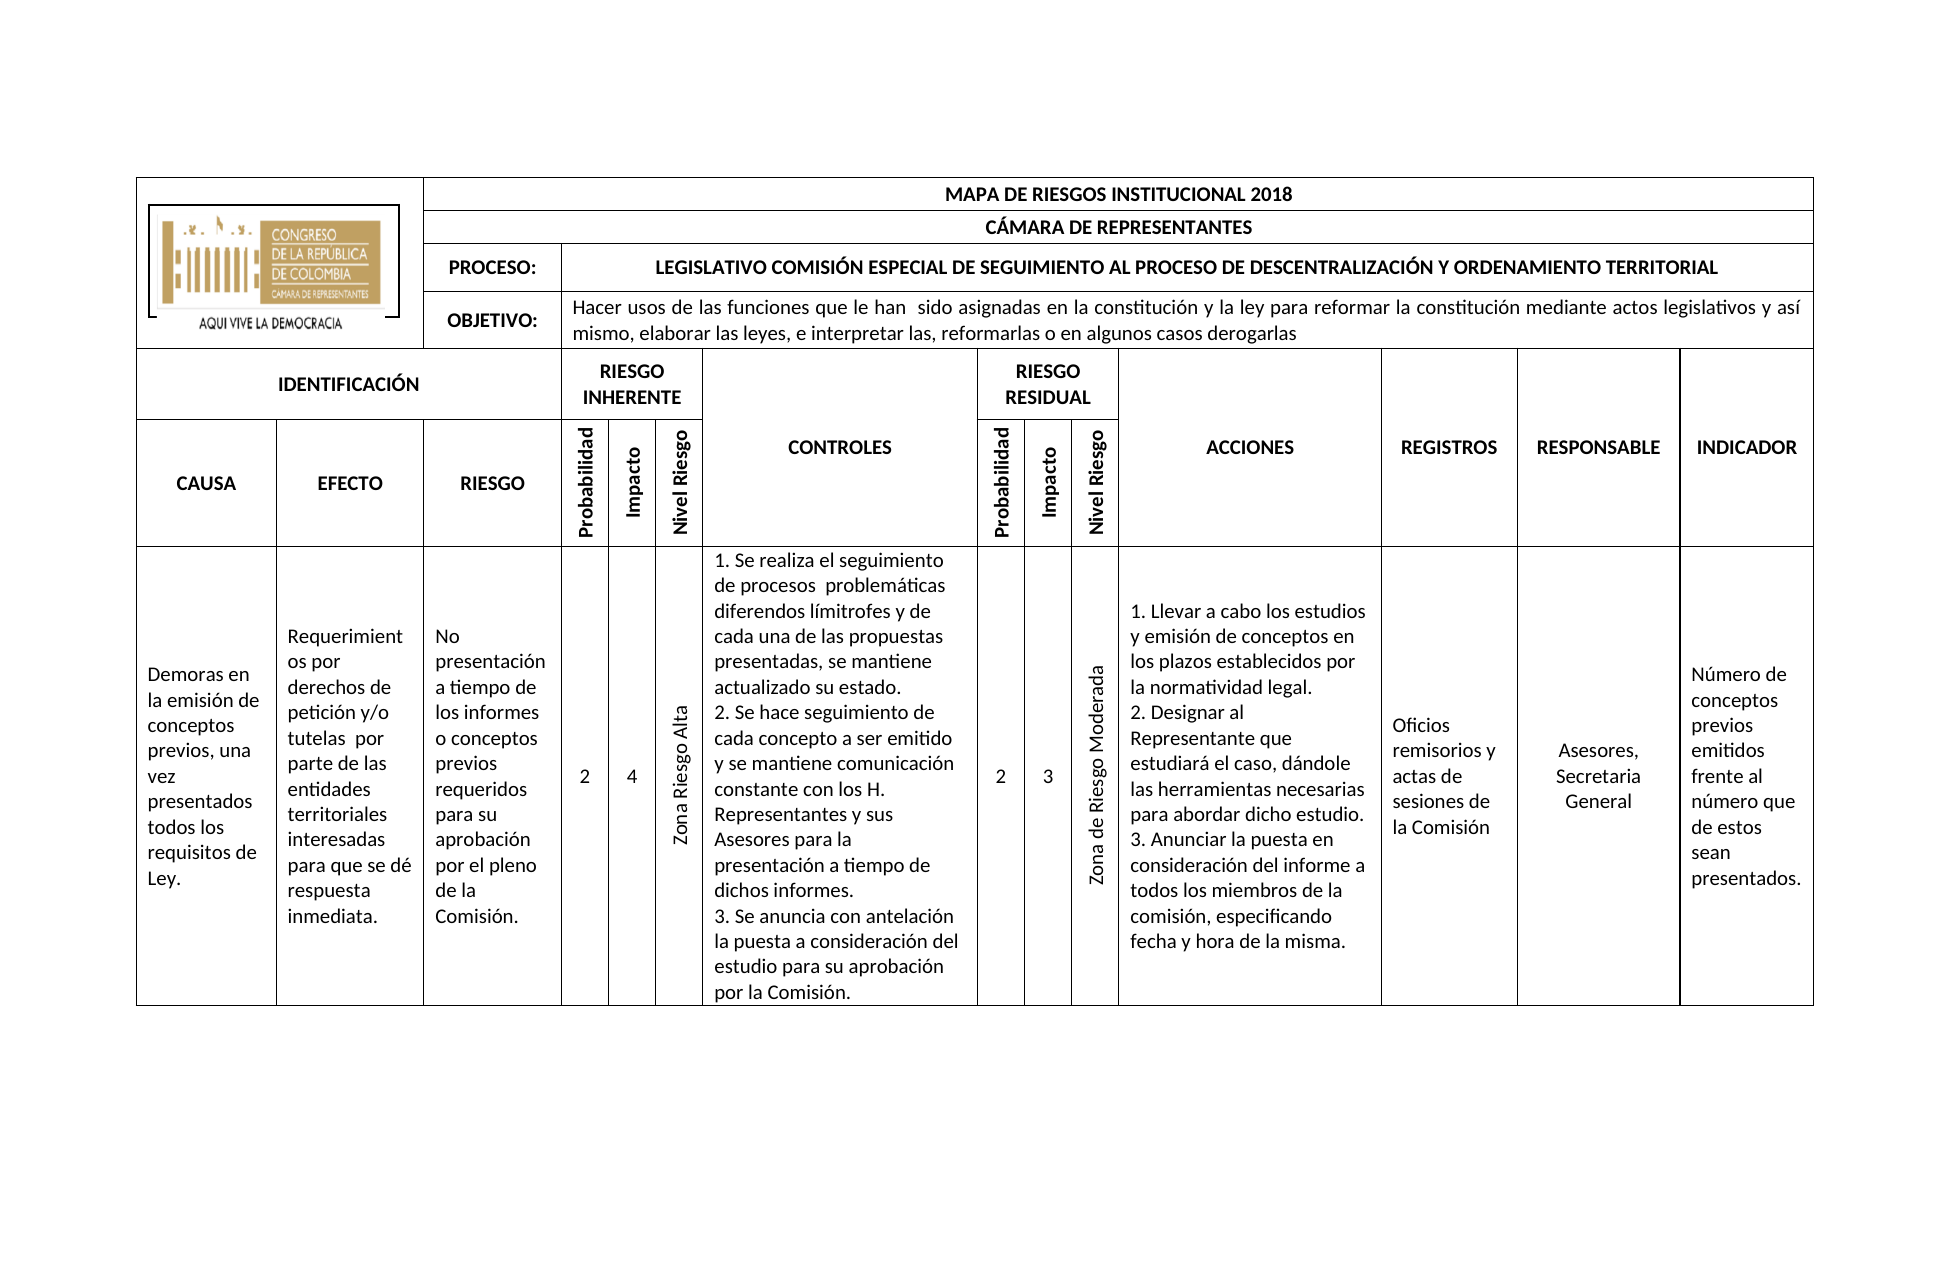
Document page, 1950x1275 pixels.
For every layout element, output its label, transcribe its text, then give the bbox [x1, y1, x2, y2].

table_cell LEGISLATIVO COMISIÓN ESPECIAL DE SEGUIMIENTO AL PROCESO DE DESCENTRALIZACIÓN Y ORDENAMIENTO TERRITORIAL [562, 244, 1813, 291]
table_cell 1. Se realiza el seguimiento de procesos problemáticas diferendos límitrofes y de cada una de las propuestas presentadas, se mantiene actualizado su estado. 2. Se hace seguimiento de cada concepto a ser emitido y se mantiene comunicación constante con los H. Representantes y sus Asesores para la presentación a tiempo de dichos informes. 3. Se anuncia con antelación la puesta a consideración del estudio para su aprobación por la Comisión. [703, 547, 977, 1004]
table_cell Impacto [1025, 420, 1071, 546]
table_header [137, 178, 423, 347]
table_cell REGISTROS [1382, 349, 1517, 546]
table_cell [1518, 547, 1679, 1004]
table_cell CONTROLES [703, 349, 977, 546]
table_cell INDICADOR [1681, 349, 1813, 546]
table_cell IDENTIFICACIÓN [137, 349, 561, 419]
table_cell RIESGO INHERENTE [562, 349, 702, 419]
table_cell Requerimientos por derechos de petición y/o tutelas por parte de las entidades territoriales interesadas para que se dé respuesta inmediata. [277, 547, 423, 1004]
table_header MAPA DE RIESGOS INSTITUCIONAL 2018 [424, 178, 1813, 210]
table_cell Oficios remisorios y actas de sesiones de la Comisión [1382, 547, 1517, 1004]
table_cell 1. Llevar a cabo los estudios y emisión de conceptos en los plazos establecidos por la normatividad legal. 2. Designar al Representante que estudiará el caso, dándole las herramientas necesarias para abordar dicho estudio. 3. Anunciar la puesta en consideración del informe a todos los miembros de la comisión, especificando fecha y hora de la misma. [1119, 547, 1381, 1004]
table_cell 2 [978, 547, 1024, 1004]
table_cell Hacer usos de las funciones que le han sido asignadas en la constitución y la ley para reformar la constitución mediante actos legislativos y así mismo, elaborar las leyes, e interpretar las, reformarlas o en algunos casos derogarlas [562, 292, 1813, 347]
table_cell EFECTO [277, 420, 423, 546]
table_cell No presentación a tiempo de los informes o conceptos previos requeridos para su aprobación por el pleno de la Comisión. [424, 547, 561, 1004]
picture [156, 214, 385, 333]
table_cell RIESGO RESIDUAL [978, 349, 1118, 419]
table_cell Nivel Riesgo [656, 420, 702, 546]
table_cell Zona Riesgo Alta [656, 547, 702, 1004]
table_cell PROCESO: [424, 244, 561, 291]
table_cell CÁMARA DE REPRESENTANTES [424, 211, 1813, 243]
table_cell 3 [1025, 547, 1071, 1004]
table_cell ACCIONES [1119, 349, 1381, 546]
table_cell RIESGO [424, 420, 561, 546]
table_cell Probabilidad [562, 420, 608, 546]
table_cell Número de conceptos previos emitidos frente al número que de estos sean presentados. [1681, 547, 1813, 1004]
table_cell 4 [609, 547, 655, 1004]
table_cell 2 [562, 547, 608, 1004]
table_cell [1072, 547, 1118, 1004]
table_cell CAUSA [137, 420, 276, 546]
table_cell Impacto [609, 420, 655, 546]
table_cell OBJETIVO: [424, 292, 561, 347]
table_cell Nivel Riesgo [1072, 420, 1118, 546]
table_cell Demoras en la emisión de conceptos previos, una vez presentados todos los requisitos de Ley. [137, 547, 276, 1004]
table_cell RESPONSABLE [1518, 349, 1679, 546]
table_cell Probabilidad [978, 420, 1024, 546]
